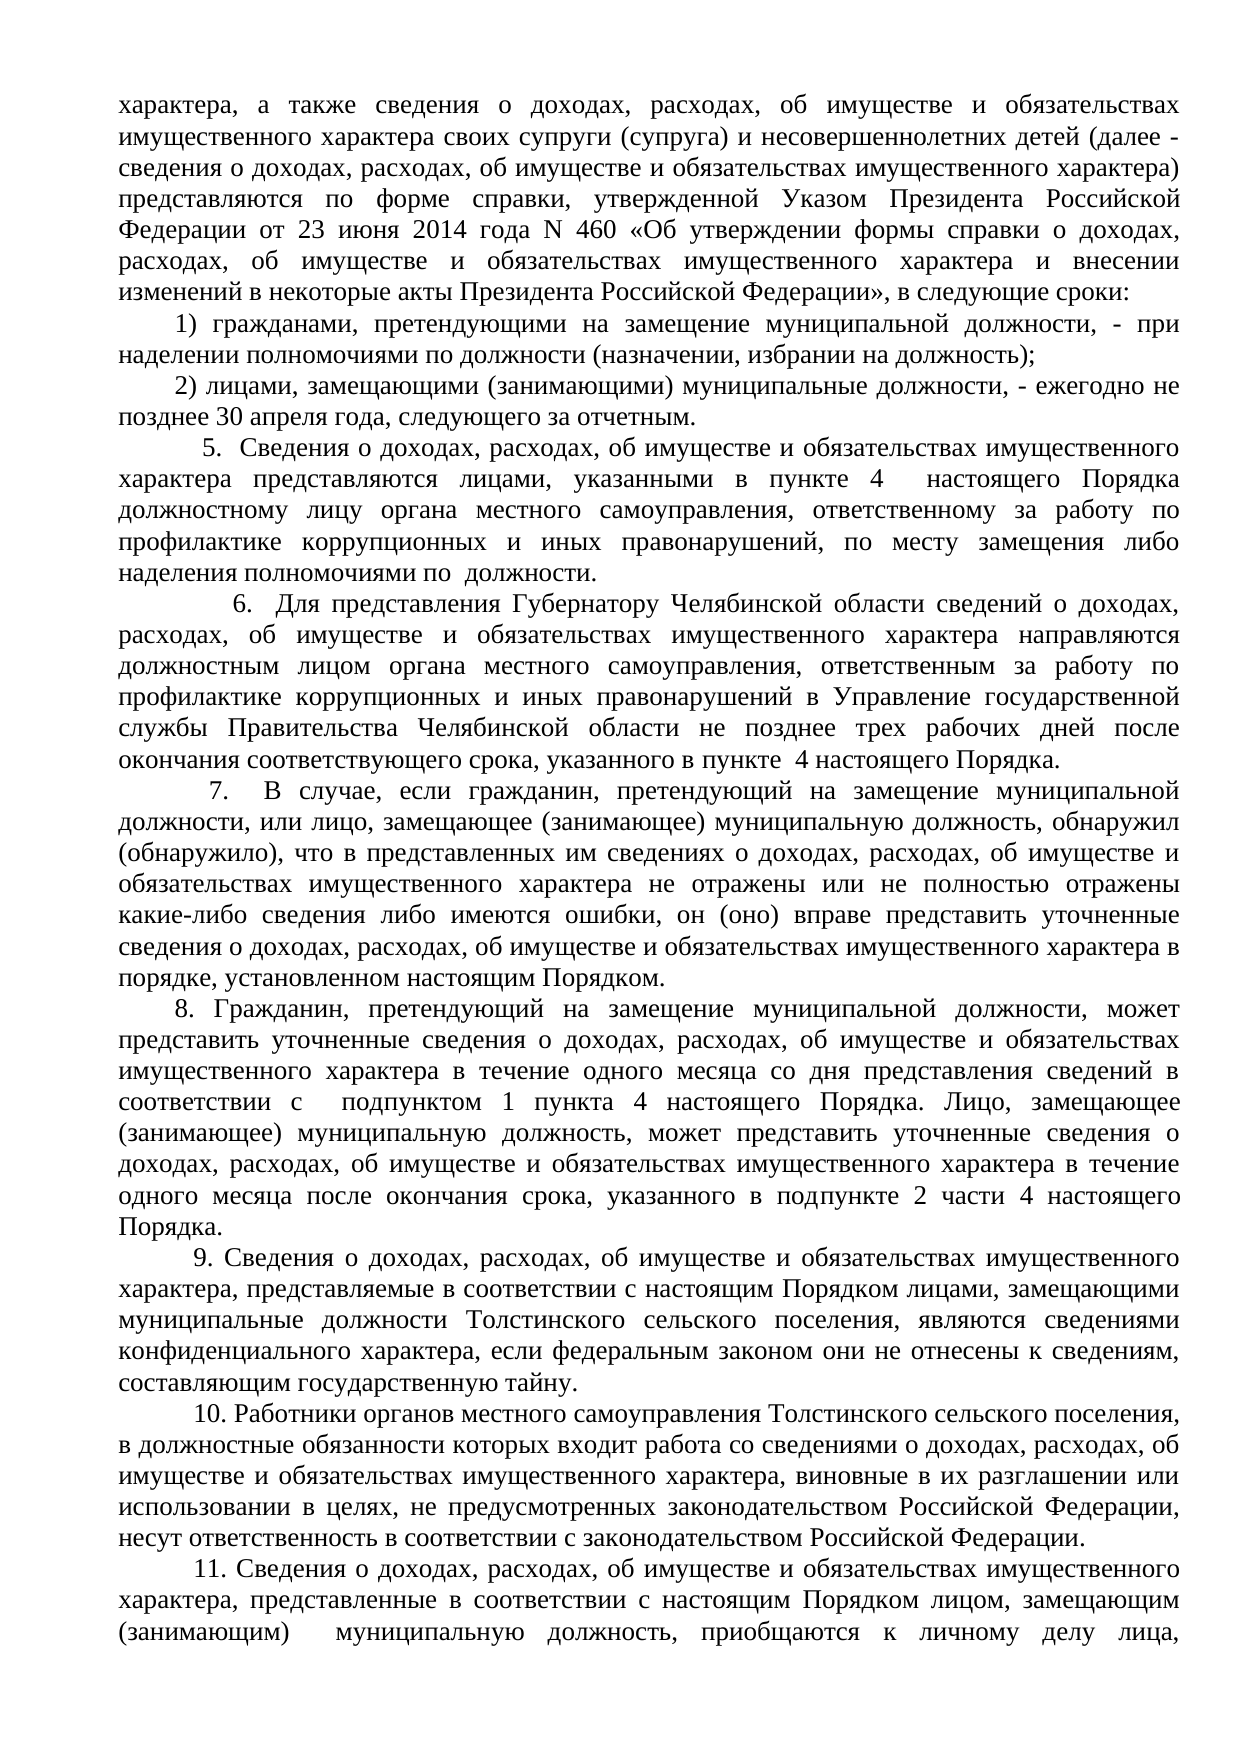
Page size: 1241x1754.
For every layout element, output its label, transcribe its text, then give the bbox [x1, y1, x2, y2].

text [118, 1552, 1181, 1646]
text 5. Сведения о доходах, расходах, об имуществе и обязательствах имущественного характера представляются лицами, указанными в пункте 4 настоящего Порядка должностному лицу органа местного самоуправления, ответственному за работу по профилактике коррупционных и иных правонарушений, по месту замещения либо наделения полномочиями по должности. [118, 431, 1181, 587]
text 7. В случае, если гражданин, претендующий на замещение муниципальной должности, или лицо, замещающее (занимающее) муниципальную должность, обнаружил (обнаружило), что в представленных им сведениях о доходах, расходах, об имуществе и обязательствах имущественного характера не отражены или не полностью отражены какие-либо сведения либо имеются ошибки, он (оно) вправе представить уточненные сведения о доходах, расходах, об имуществе и обязательствах имущественного характера в порядке, установленном настоящим Порядком. [118, 774, 1181, 992]
text 2) лицами, замещающими (занимающими) муниципальные должности, - ежегодно не позднее 30 апреля года, следующего за отчетным. [118, 369, 1181, 431]
text 10. Работники органов местного самоуправления Толстинского сельского поселения, в должностные обязанности которых входит работа со сведениями о доходах, расходах, об имуществе и обязательствах имущественного характера, виновные в их разглашении или использовании в целях, не предусмотренных законодательством Российской Федерации, несут ответственность в соответствии с законодательством Российской Федерации. [118, 1397, 1181, 1552]
text 6. Для представления Губернатору Челябинской области сведений о доходах, расходах, об имуществе и обязательствах имущественного характера направляются должностным лицом органа местного самоуправления, ответственным за работу по профилактике коррупционных и иных правонарушений в Управление государственной службы Правительства Челябинской области не позднее трех рабочих дней после окончания соответствующего срока, указанного в пункте 4 настоящего Порядка. [118, 587, 1181, 774]
text 1) гражданами, претендующими на замещение муниципальной должности, - при наделении полномочиями по должности (назначении, избрании на должность); [118, 307, 1181, 369]
text 8. Гражданин, претендующий на замещение муниципальной должности, может представить уточненные сведения о доходах, расходах, об имуществе и обязательствах имущественного характера в течение одного месяца со дня представления сведений в соответствии с подпунктом 1 пункта 4 настоящего Порядка. Лицо, замещающее (занимающее) муниципальную должность, может представить уточненные сведения о доходах, расходах, об имуществе и обязательствах имущественного характера в течение одного месяца после окончания срока, указанного в подпункте 2 части 4 настоящего Порядка. [118, 992, 1181, 1241]
text 9. Сведения о доходах, расходах, об имуществе и обязательствах имущественного характера, представляемые в соответствии с настоящим Порядком лицами, замещающими муниципальные должности Толстинского сельского поселения, являются сведениями конфиденциального характера, если федеральным законом они не отнесены к сведениям, составляющим государственную тайну. [118, 1241, 1181, 1397]
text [118, 89, 1181, 307]
